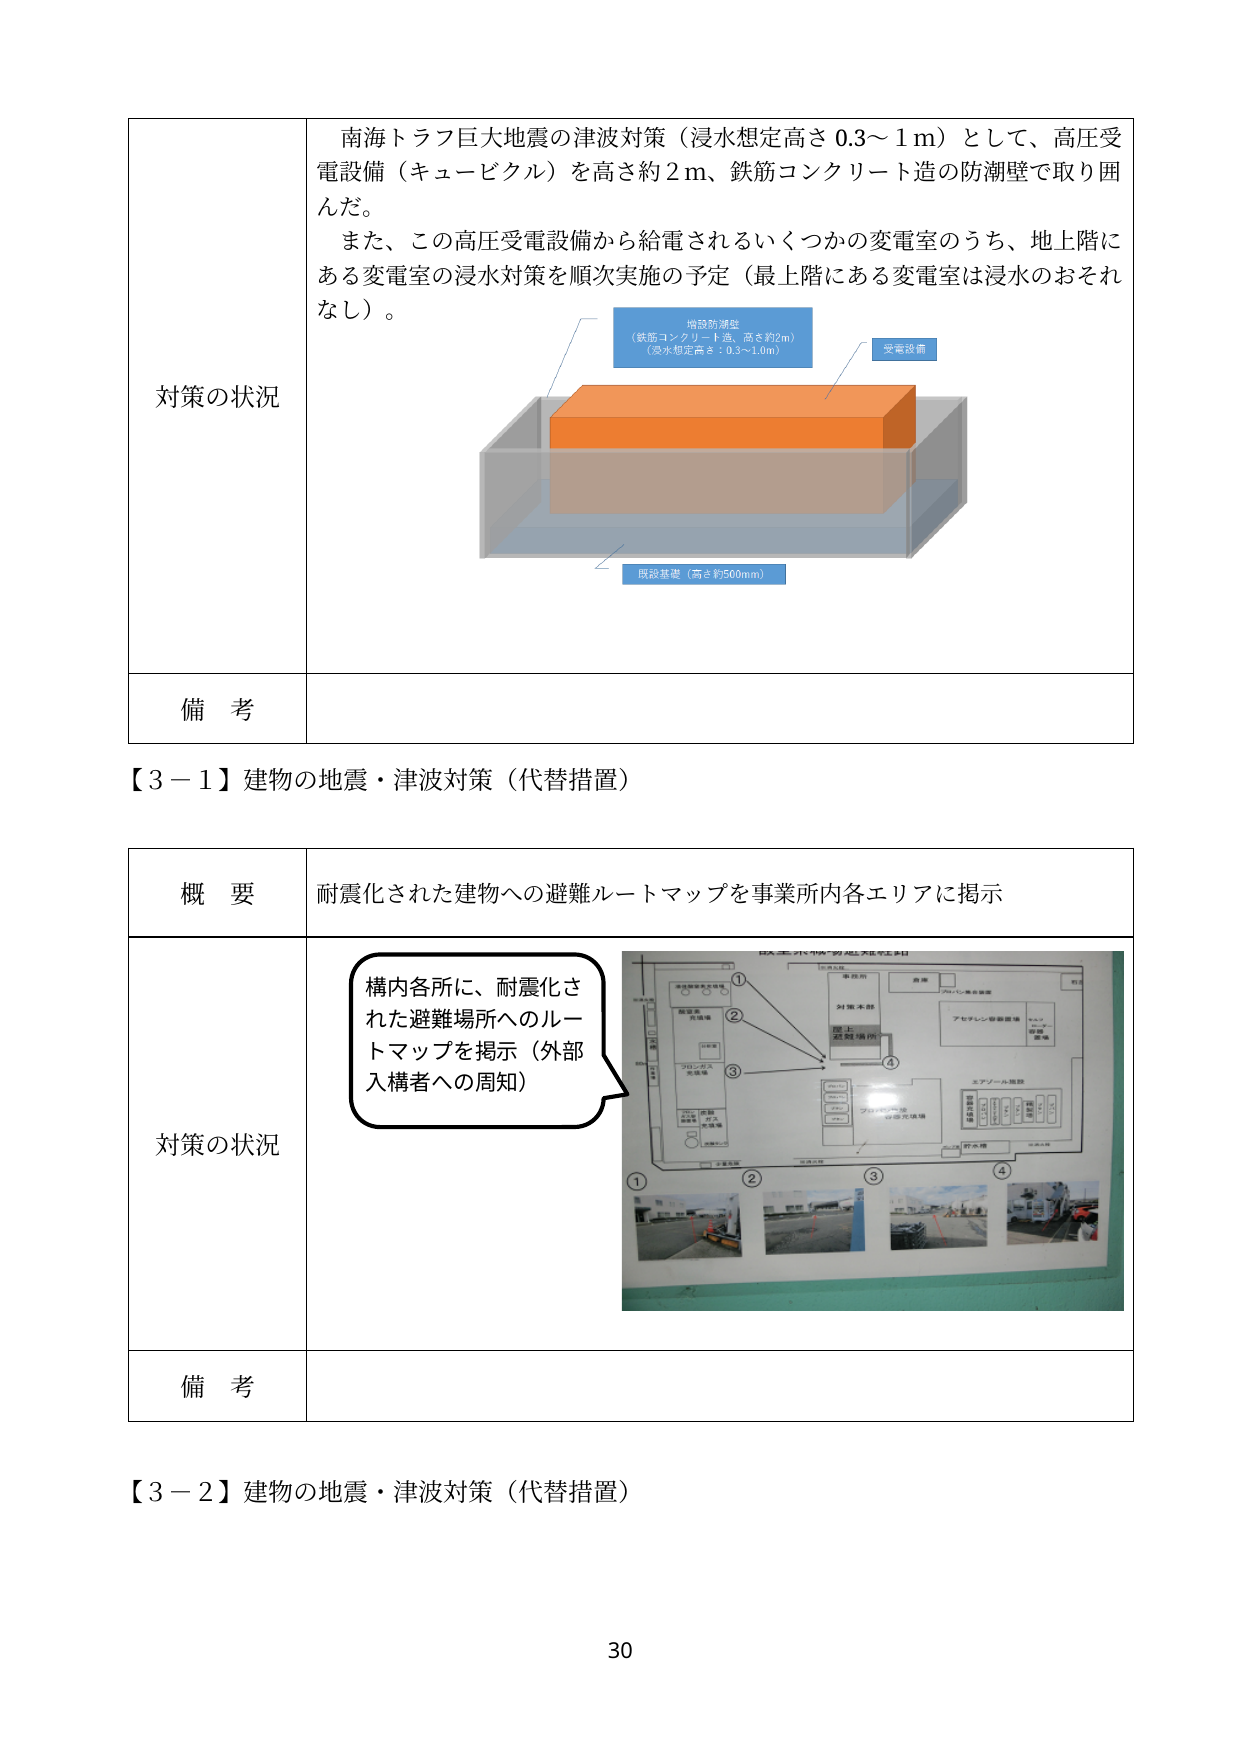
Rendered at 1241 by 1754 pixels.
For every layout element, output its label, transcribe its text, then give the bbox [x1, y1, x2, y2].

picture [621, 951, 1124, 1311]
text 【３－１】建物の地震・津波対策（代替措置） [118, 744, 1122, 813]
table_cell 対策の状況 [129, 938, 306, 1350]
table_cell 南海トラフ巨大地震の津波対策（浸水想定高さ0.3～１ｍ）として、高圧受電設備（キュービクル）を高さ約２ｍ、鉄筋コンクリート造の防潮壁で取り囲んだ。 また、この高圧受電設備から給電されるいくつかの変電室のうち、地上階にある変電室の浸水対策を順次実施の予定（最上階にある変電室は浸水のおそれなし）。 [307, 119, 1133, 673]
table_header 耐震化された建物への避難ルートマップを事業所内各エリアに掲示 [307, 849, 1133, 936]
picture [460, 296, 1001, 595]
table_cell 備 考 [129, 1351, 306, 1421]
table_cell [307, 1351, 1133, 1421]
table_cell 備 考 [129, 674, 306, 743]
table_cell [307, 938, 1133, 1350]
text 【３－２】建物の地震・津波対策（代替措置） [118, 1456, 1122, 1525]
table_header 概 要 [129, 849, 306, 936]
table_cell 対策の状況 [129, 119, 306, 673]
table_cell [307, 674, 1133, 743]
